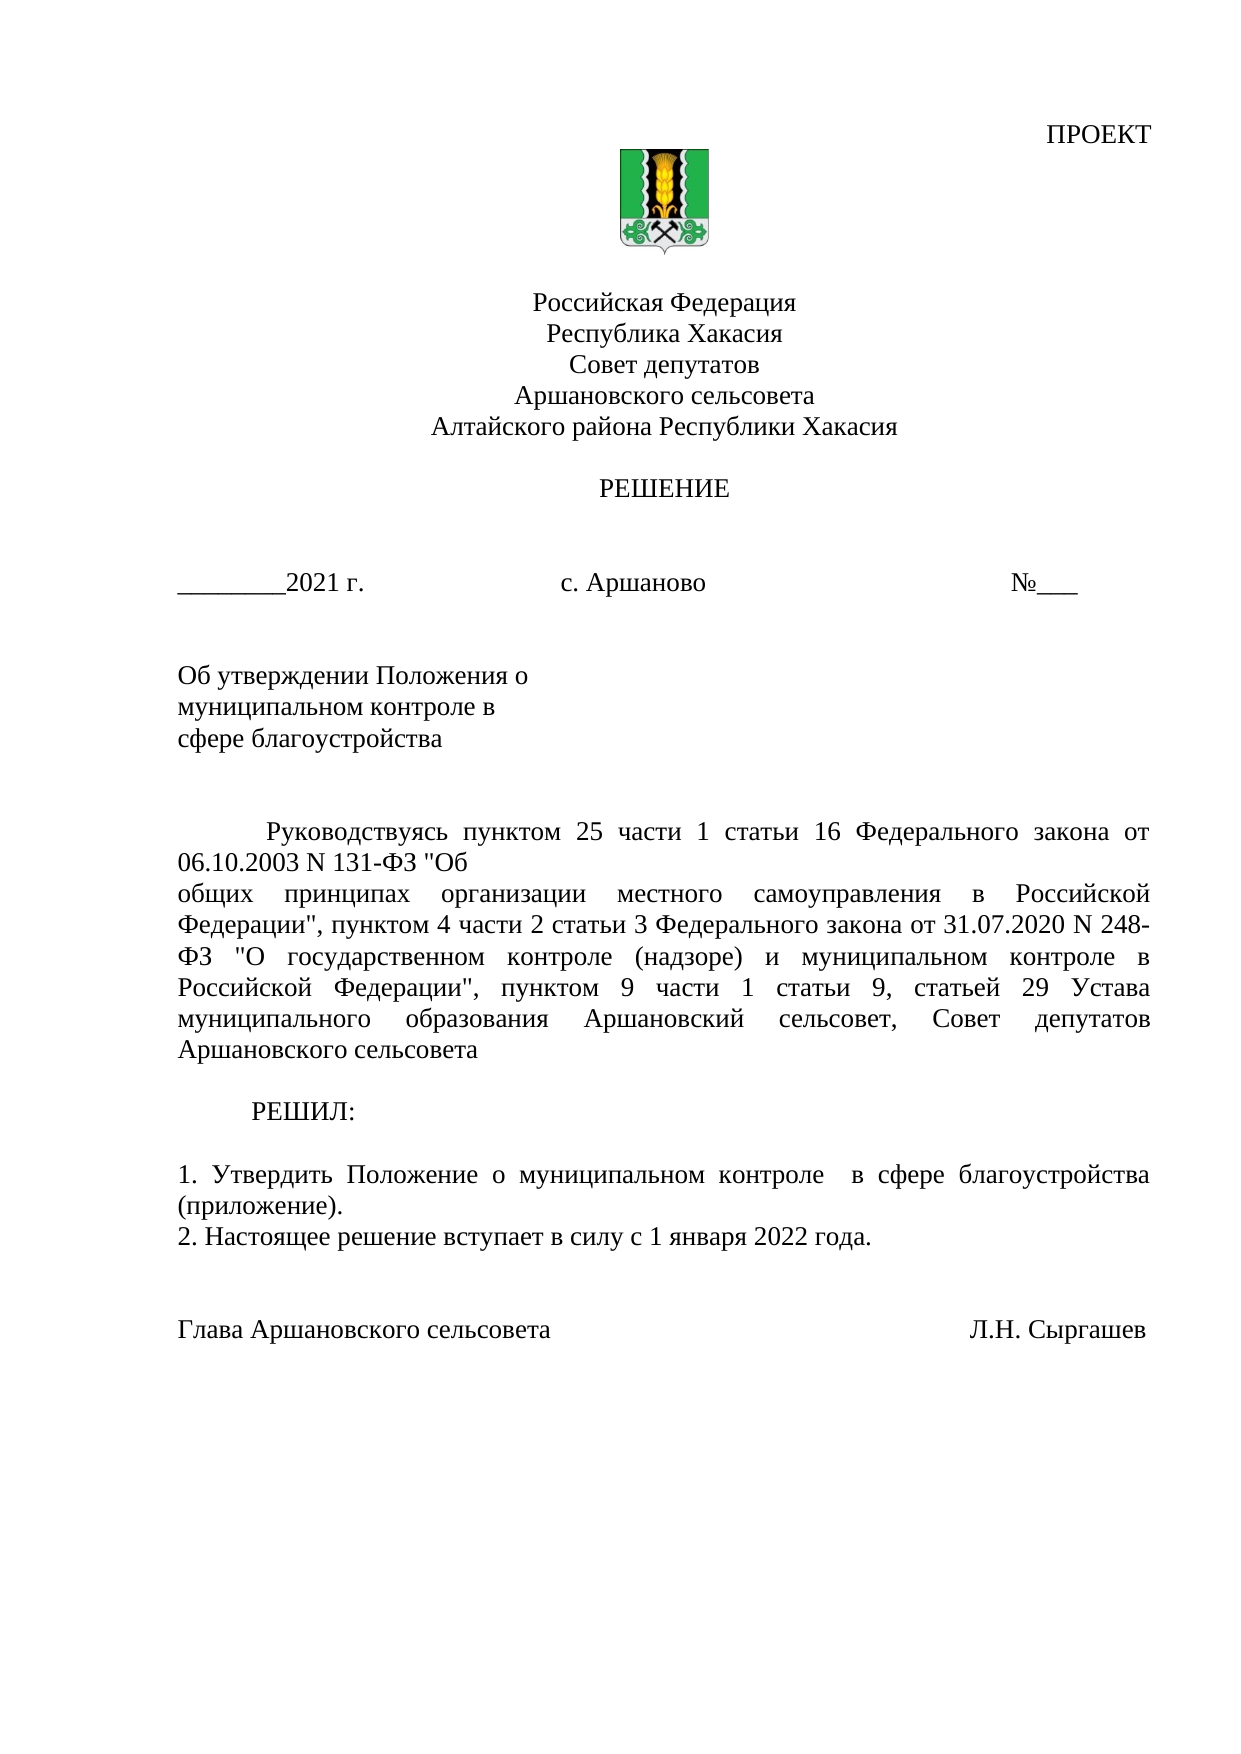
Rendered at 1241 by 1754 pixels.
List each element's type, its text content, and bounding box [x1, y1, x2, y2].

text ПРОЕКТ [177, 118, 1152, 149]
text Алтайского района Республики Хакасия [177, 410, 1152, 441]
text Республика Хакасия [177, 317, 1152, 348]
text РЕШИЛ: [177, 1095, 1152, 1127]
text 1. Утвердить Положение о муниципальном контроле в сфере благоустройства (приложение). [177, 1158, 1152, 1220]
text Руководствуясь пунктом 25 части 1 статьи 16 Федерального закона от 06.10.2003 N 131-ФЗ "Об [177, 815, 1152, 877]
text Российская Федерация [177, 286, 1152, 317]
text сфере благоустройства [177, 722, 1152, 753]
text общих принципах организации местного самоуправления в Российской Федерации", пунктом 4 части 2 статьи 3 Федерального закона от 31.07.2020 N 248-ФЗ "О государственном контроле (надзоре) и муниципальном контроле в Российской Федерации", пунктом 9 части 1 статьи 9, статьей 29 Устава муниципального образования Аршановский сельсовет, Совет депутатов Аршановского сельсовета [177, 877, 1152, 1064]
text Об утверждении Положения о [177, 659, 1152, 691]
text РЕШЕНИЕ [177, 472, 1152, 504]
text ________2021 г. с. Аршаново №___ [177, 566, 1152, 597]
picture [620, 149, 709, 255]
text Совет депутатов [177, 348, 1152, 379]
text Глава Аршановского сельсовета Л.Н. Сыргашев [177, 1313, 1152, 1344]
text муниципальном контроле в [177, 691, 1152, 722]
text 2. Настоящее решение вступает в силу с 1 января 2022 года. [177, 1220, 1152, 1251]
text Аршановского сельсовета [177, 379, 1152, 410]
